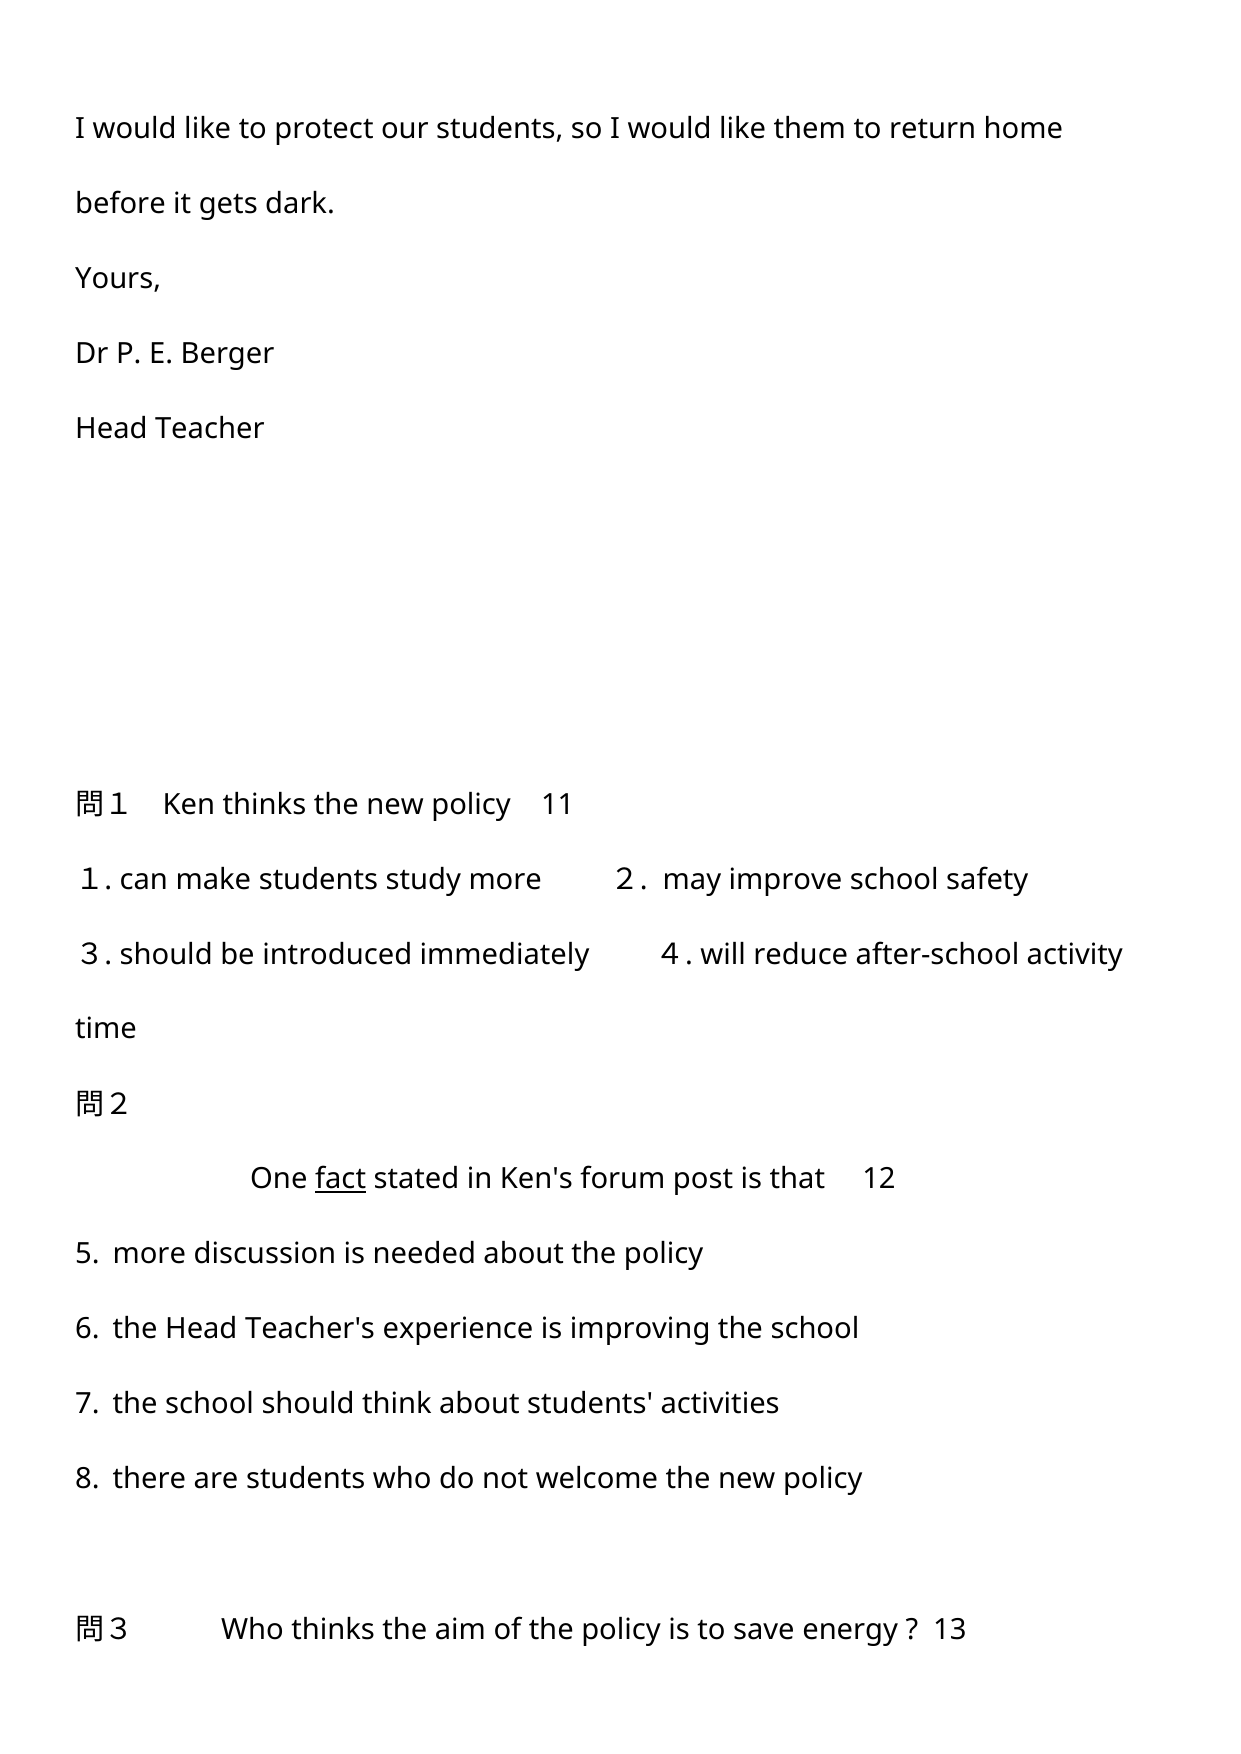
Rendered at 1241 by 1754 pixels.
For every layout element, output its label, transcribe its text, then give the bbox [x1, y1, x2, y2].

text I would like to protect our students, so I would like them to return home [75, 89, 1165, 164]
text before it gets dark. [75, 164, 1165, 239]
text 問３ Who thinks the aim of the policy is to save energy ? 13 [75, 1589, 1165, 1664]
list the school should think about students' activities [75, 1364, 1165, 1439]
text Yours, [75, 239, 1165, 314]
list there are students who do not welcome the new policy [75, 1439, 1165, 1514]
list more discussion is needed about the policy [75, 1214, 1165, 1289]
text 問２ [75, 1064, 1165, 1139]
text One fact stated in Ken's forum post is that 12 [75, 1139, 1165, 1214]
text Dr P. E. Berger [75, 314, 1165, 389]
list the Head Teacher's experience is improving the school [75, 1289, 1165, 1364]
text ３. should be introduced immediately ４. will reduce after-school activity time [75, 914, 1165, 1064]
text １. can make students study more ２. may improve school safety [75, 839, 1165, 914]
text 問１ Ken thinks the new policy 11 [75, 764, 1165, 839]
text Head Teacher [75, 389, 1165, 464]
